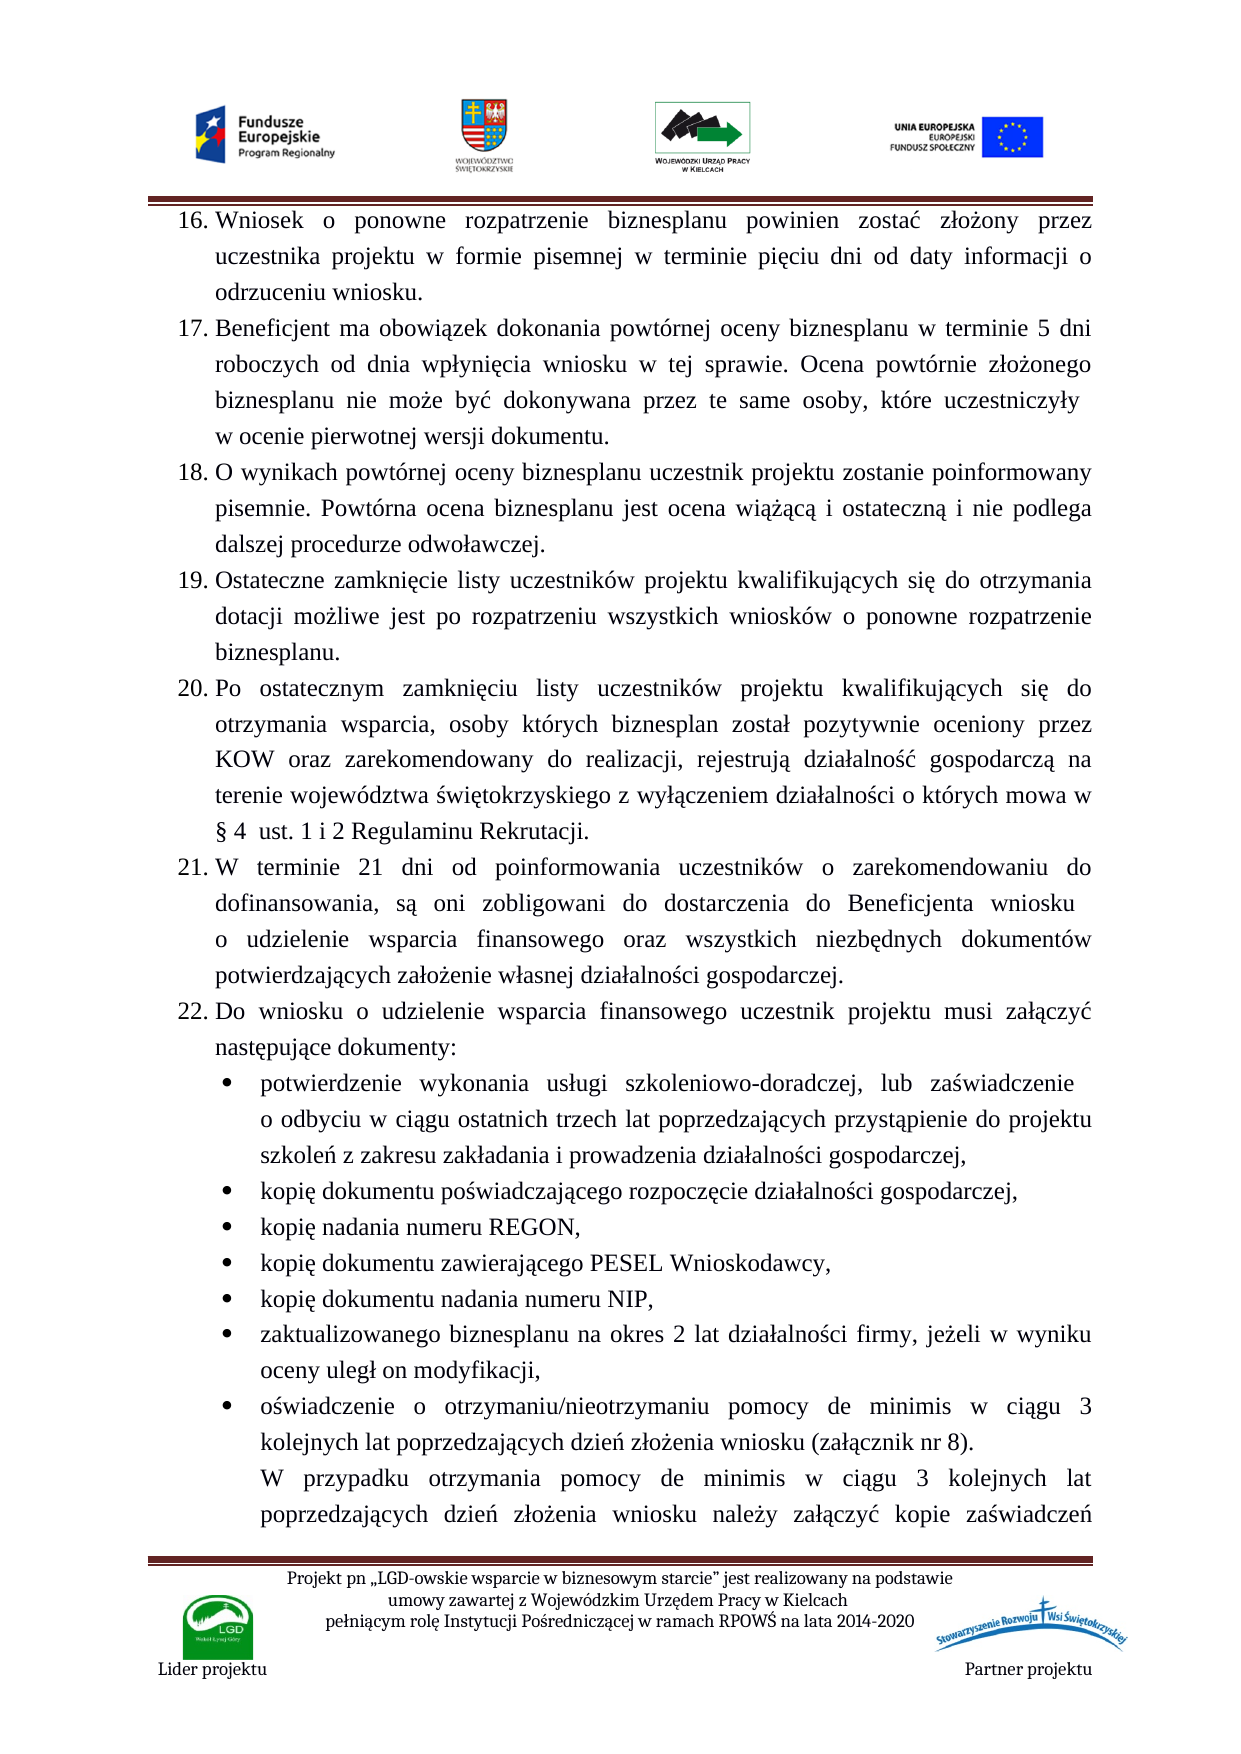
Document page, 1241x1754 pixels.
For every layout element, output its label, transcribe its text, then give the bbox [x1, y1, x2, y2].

list Po ostatecznym zamknięciu listy uczestników projektu kwalifikujących się do otrzymania wsparcia, osoby których biznesplan został pozytywnie oceniony przez KOW oraz zarekomendowany do realizacji, rejestrują działalność gospodarczą na terenie województwa świętokrzyskiego z wyłączeniem działalności o których mowa w § 4 ust. 1 i 2 Regulaminu Rekrutacji. [177, 673, 1093, 845]
list kopię nadania numeru REGON, [223, 1212, 1093, 1241]
list kopię dokumentu nadania numeru NIP, [223, 1284, 1093, 1312]
picture [182, 1595, 254, 1660]
list potwierdzenie wykonania usługi szkoleniowo-doradczej, lub zaświadczenie o odbyciu w ciągu ostatnich trzech lat poprzedzających przystąpienie do projektu szkoleń z zakresu zakładania i prowadzenia działalności gospodarczej, [223, 1068, 1093, 1169]
picture [147, 73, 1093, 194]
list zaktualizowanego biznesplanu na okres 2 lat działalności firmy, jeżeli w wyniku oceny uległ on modyfikacji, [223, 1319, 1093, 1384]
list Ostateczne zamknięcie listy uczestników projektu kwalifikujących się do otrzymania dotacji możliwe jest po rozpatrzeniu wszystkich wniosków o ponowne rozpatrzenie biznesplanu. [177, 565, 1093, 666]
list Beneficjent ma obowiązek dokonania powtórnej oceny biznesplanu w terminie 5 dni roboczych od dnia wpłynięcia wniosku w tej sprawie. Ocena powtórnie złożonego biznesplanu nie może być dokonywana przez te same osoby, które uczestniczyły w ocenie pierwotnej wersji dokumentu. [177, 313, 1093, 450]
list oświadczenie o otrzymaniu/nieotrzymaniu pomocy de minimis w ciągu 3 kolejnych lat poprzedzających dzień złożenia wniosku (załącznik nr 8). [223, 1391, 1093, 1456]
list W terminie 21 dni od poinformowania uczestników o zarekomendowaniu do dofinansowania, są oni zobligowani do dostarczenia do Beneficjenta wniosku o udzielenie wsparcia finansowego oraz wszystkich niezbędnych dokumentów potwierdzających założenie własnej działalności gospodarczej. [177, 852, 1093, 989]
list Wniosek o ponowne rozpatrzenie biznesplanu powinien zostać złożony przez uczestnika projektu w formie pisemnej w terminie pięciu dni od daty informacji o odrzuceniu wniosku. [177, 206, 1093, 306]
picture [934, 1595, 1129, 1652]
list kopię dokumentu zawierającego PESEL Wnioskodawcy, [223, 1248, 1093, 1276]
list Do wniosku o udzielenie wsparcia finansowego uczestnik projektu musi załączyć następujące dokumenty: [177, 996, 1093, 1061]
list O wynikach powtórnej oceny biznesplanu uczestnik projektu zostanie poinformowany pisemnie. Powtórna ocena biznesplanu jest ocena wiążącą i ostateczną i nie podlega dalszej procedurze odwoławczej. [177, 457, 1093, 558]
list kopię dokumentu poświadczającego rozpoczęcie działalności gospodarczej, [223, 1176, 1093, 1204]
